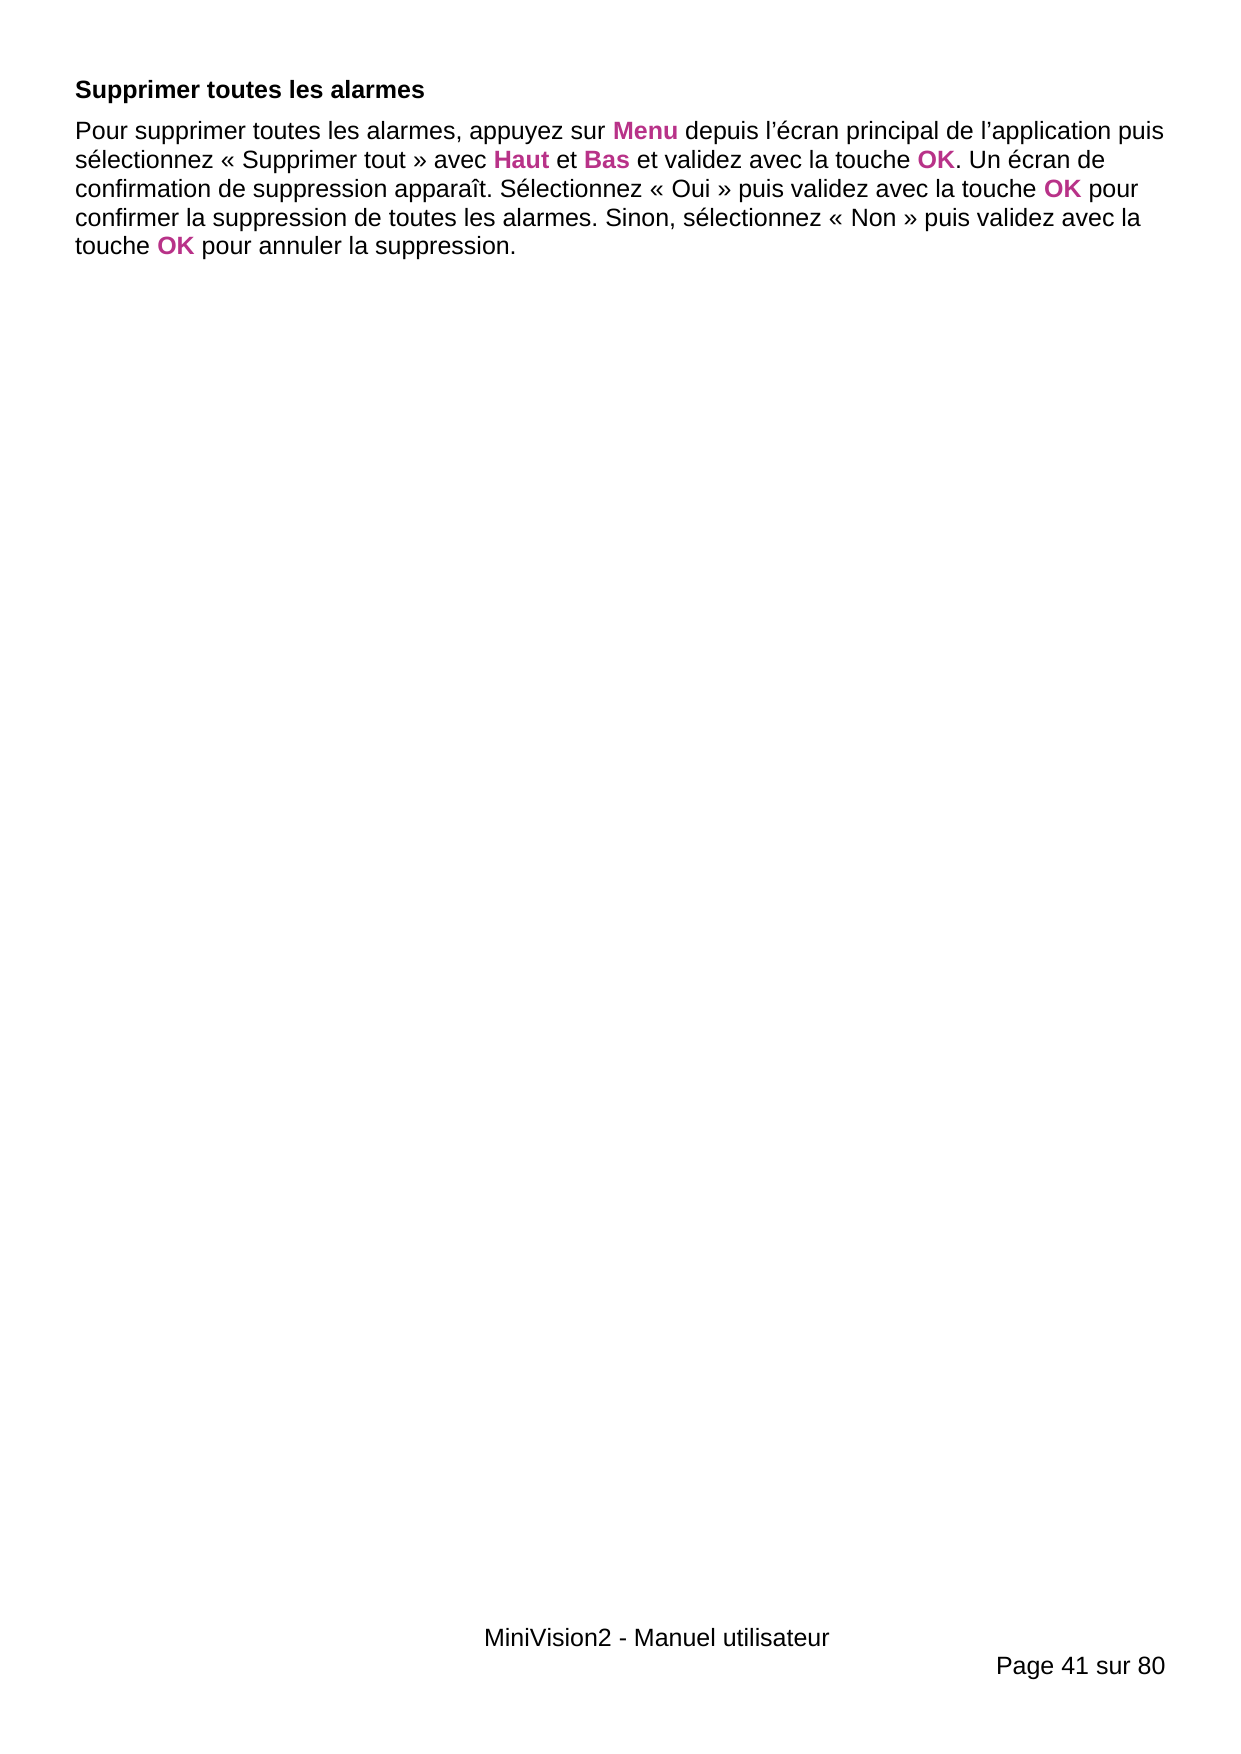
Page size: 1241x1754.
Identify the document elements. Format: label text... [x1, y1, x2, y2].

subtitle Supprimer toutes les alarmes [75, 75, 1165, 104]
text Pour supprimer toutes les alarmes, appuyez sur Menu depuis l’écran principal de l’application puis sélectionnez « Supprimer tout » avec Haut et Bas et validez avec la touche OK. Un écran de confirmation de suppression apparaît. Sélectionnez « Oui » puis validez avec la touche OK pour confirmer la suppression de toutes les alarmes. Sinon, sélectionnez « Non » puis validez avec la touche OK pour annuler la suppression. [75, 116, 1165, 260]
